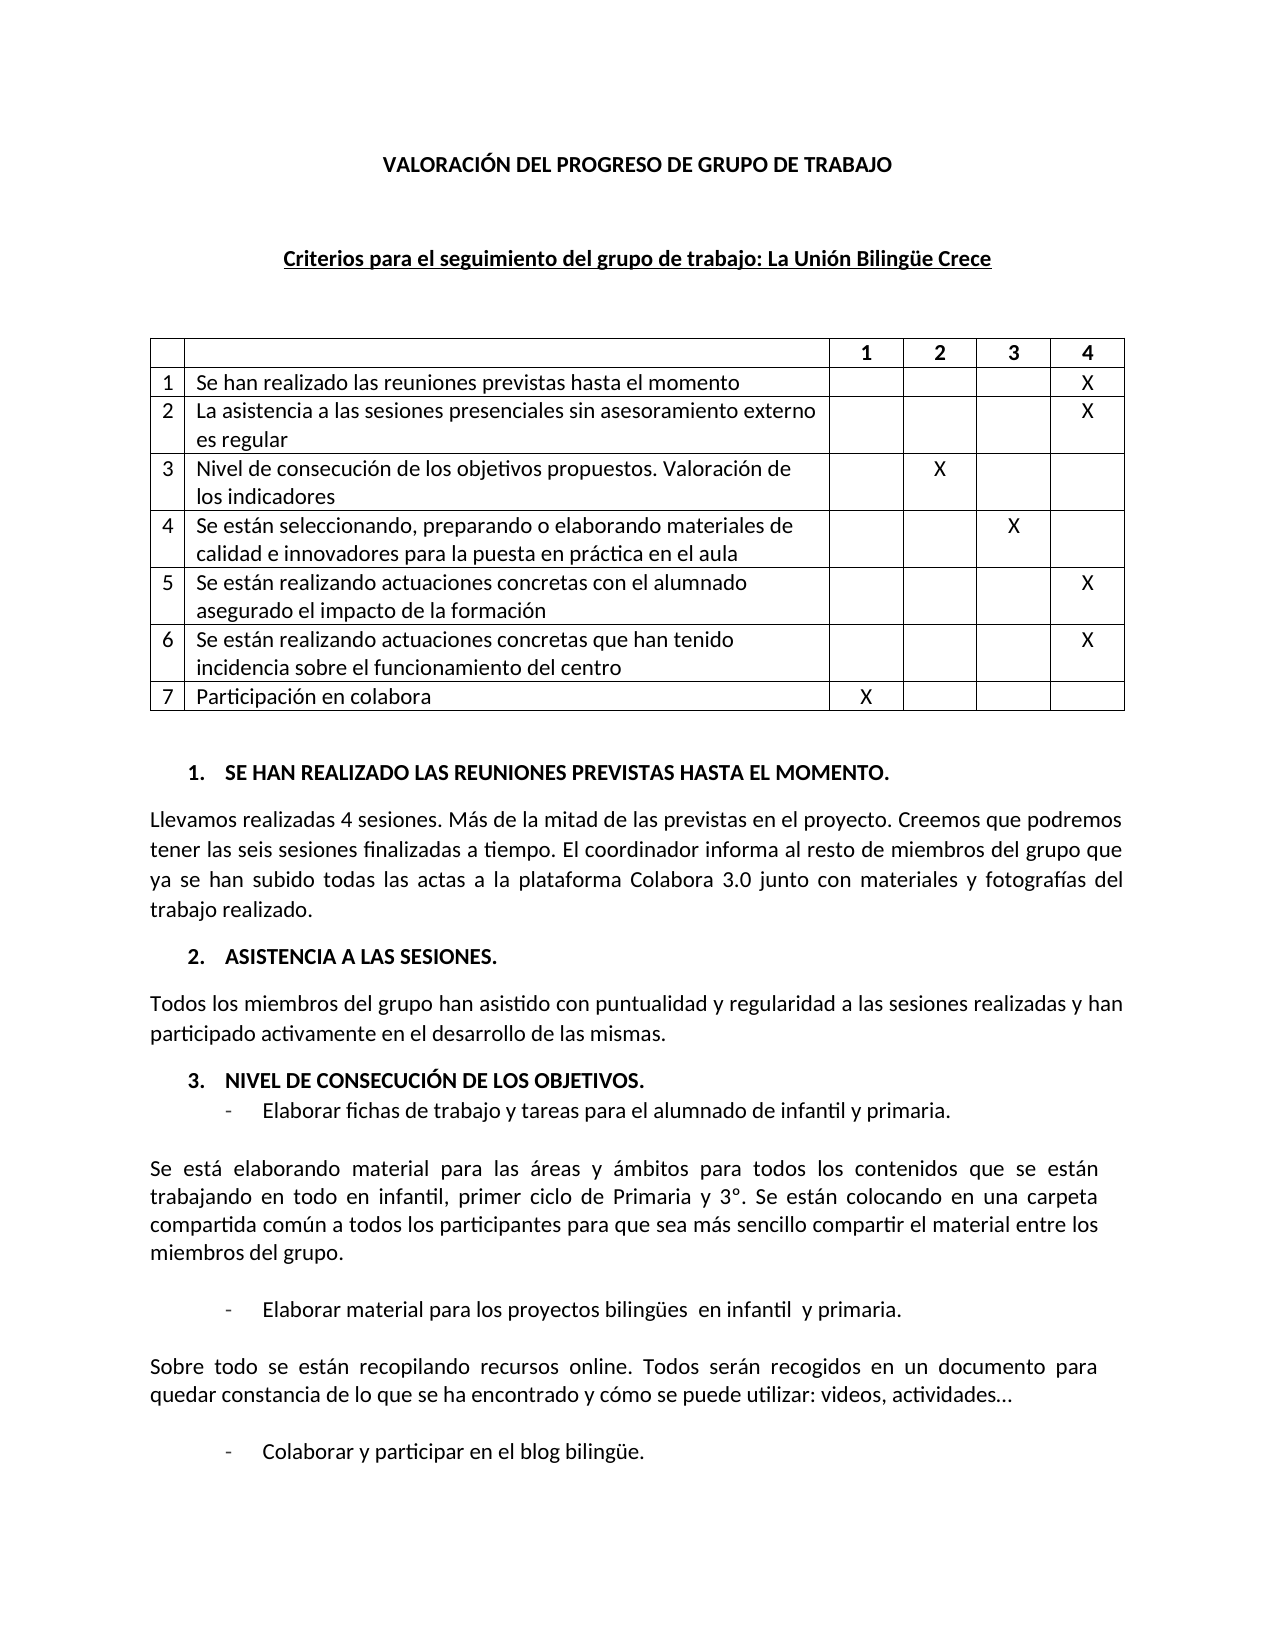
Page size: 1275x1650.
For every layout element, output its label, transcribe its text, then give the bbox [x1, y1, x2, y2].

table_header [185, 339, 829, 367]
list Colaborar y participar en el blog bilingüe. [225, 1437, 1100, 1465]
table_cell X [1051, 568, 1124, 624]
table_cell X [1051, 368, 1124, 396]
table_header 4 [1051, 339, 1124, 367]
table_cell 1 [151, 368, 184, 396]
table_cell [904, 368, 976, 396]
table_header [151, 339, 184, 367]
table_cell [977, 454, 1050, 510]
text VALORACIÓN DEL PROGRESO DE GRUPO DE TRABAJO [150, 150, 1125, 178]
text Se está elaborando material para las áreas y ámbitos para todos los contenidos que se están trabajando en todo en infantil, primer ciclo de Primaria y 3º. Se están colocando en una carpeta compartida común a todos los participantes para que sea más sencillo compartir el material entre los miembros del grupo. [150, 1154, 1100, 1266]
table_cell 7 [151, 682, 184, 710]
table_cell [977, 682, 1050, 710]
table_cell [977, 397, 1050, 453]
table_cell [1051, 511, 1124, 567]
table_cell X [1051, 397, 1124, 453]
table_cell [830, 454, 903, 510]
table_header 1 [830, 339, 903, 367]
table_cell [830, 625, 903, 681]
table_cell [904, 682, 976, 710]
list Elaborar fichas de trabajo y tareas para el alumnado de infantil y primaria. [225, 1097, 1100, 1124]
table_cell [977, 568, 1050, 624]
table_cell 5 [151, 568, 184, 624]
table_cell X [1051, 625, 1124, 681]
table_cell Se han realizado las reuniones previstas hasta el momento [185, 368, 829, 396]
table_header 3 [977, 339, 1050, 367]
table_cell [830, 568, 903, 624]
table_cell [830, 397, 903, 453]
table_cell [830, 511, 903, 567]
table_cell [830, 368, 903, 396]
text Todos los miembros del grupo han asistido con puntualidad y regularidad a las sesiones realizadas y han participado activamente en el desarrollo de las mismas. [150, 989, 1125, 1047]
list Elaborar material para los proyectos bilingües en infantil y primaria. [225, 1295, 1100, 1323]
table_cell Se están realizando actuaciones concretas que han tenido incidencia sobre el funcionamiento del centro [185, 625, 829, 681]
table_cell 2 [151, 397, 184, 453]
table_cell [904, 511, 976, 567]
table_cell [904, 625, 976, 681]
text Criterios para el seguimiento del grupo de trabajo: La Unión Bilingüe Crece [150, 244, 1125, 272]
list SE HAN REALIZADO LAS REUNIONES PREVISTAS HASTA EL MOMENTO. [187, 758, 1125, 786]
table_cell X [830, 682, 903, 710]
table_cell [1051, 682, 1124, 710]
table_cell [904, 568, 976, 624]
list ASISTENCIA A LAS SESIONES. [187, 942, 1125, 970]
table_cell X [977, 511, 1050, 567]
table_cell Participación en colabora [185, 682, 829, 710]
table_cell X [904, 454, 976, 510]
table_cell La asistencia a las sesiones presenciales sin asesoramiento externo es regular [185, 397, 829, 453]
table_cell [977, 368, 1050, 396]
list NIVEL DE CONSECUCIÓN DE LOS OBJETIVOS. [187, 1066, 1125, 1094]
text Sobre todo se están recopilando recursos online. Todos serán recogidos en un documento para quedar constancia de lo que se ha encontrado y cómo se puede utilizar: videos, actividades… [150, 1352, 1100, 1408]
table_cell 6 [151, 625, 184, 681]
table_cell [904, 397, 976, 453]
table_cell Nivel de consecución de los objetivos propuestos. Valoración de los indicadores [185, 454, 829, 510]
table_cell 4 [151, 511, 184, 567]
text Llevamos realizadas 4 sesiones. Más de la mitad de las previstas en el proyecto. Creemos que podremos tener las seis sesiones finalizadas a tiempo. El coordinador informa al resto de miembros del grupo que ya se han subido todas las actas a la plataforma Colabora 3.0 junto con materiales y fotografías del trabajo realizado. [150, 805, 1125, 923]
table_cell [977, 625, 1050, 681]
table_cell 3 [151, 454, 184, 510]
table_header 2 [904, 339, 976, 367]
table_cell [1051, 454, 1124, 510]
table_cell Se están seleccionando, preparando o elaborando materiales de calidad e innovadores para la puesta en práctica en el aula [185, 511, 829, 567]
table_cell Se están realizando actuaciones concretas con el alumnado asegurado el impacto de la formación [185, 568, 829, 624]
